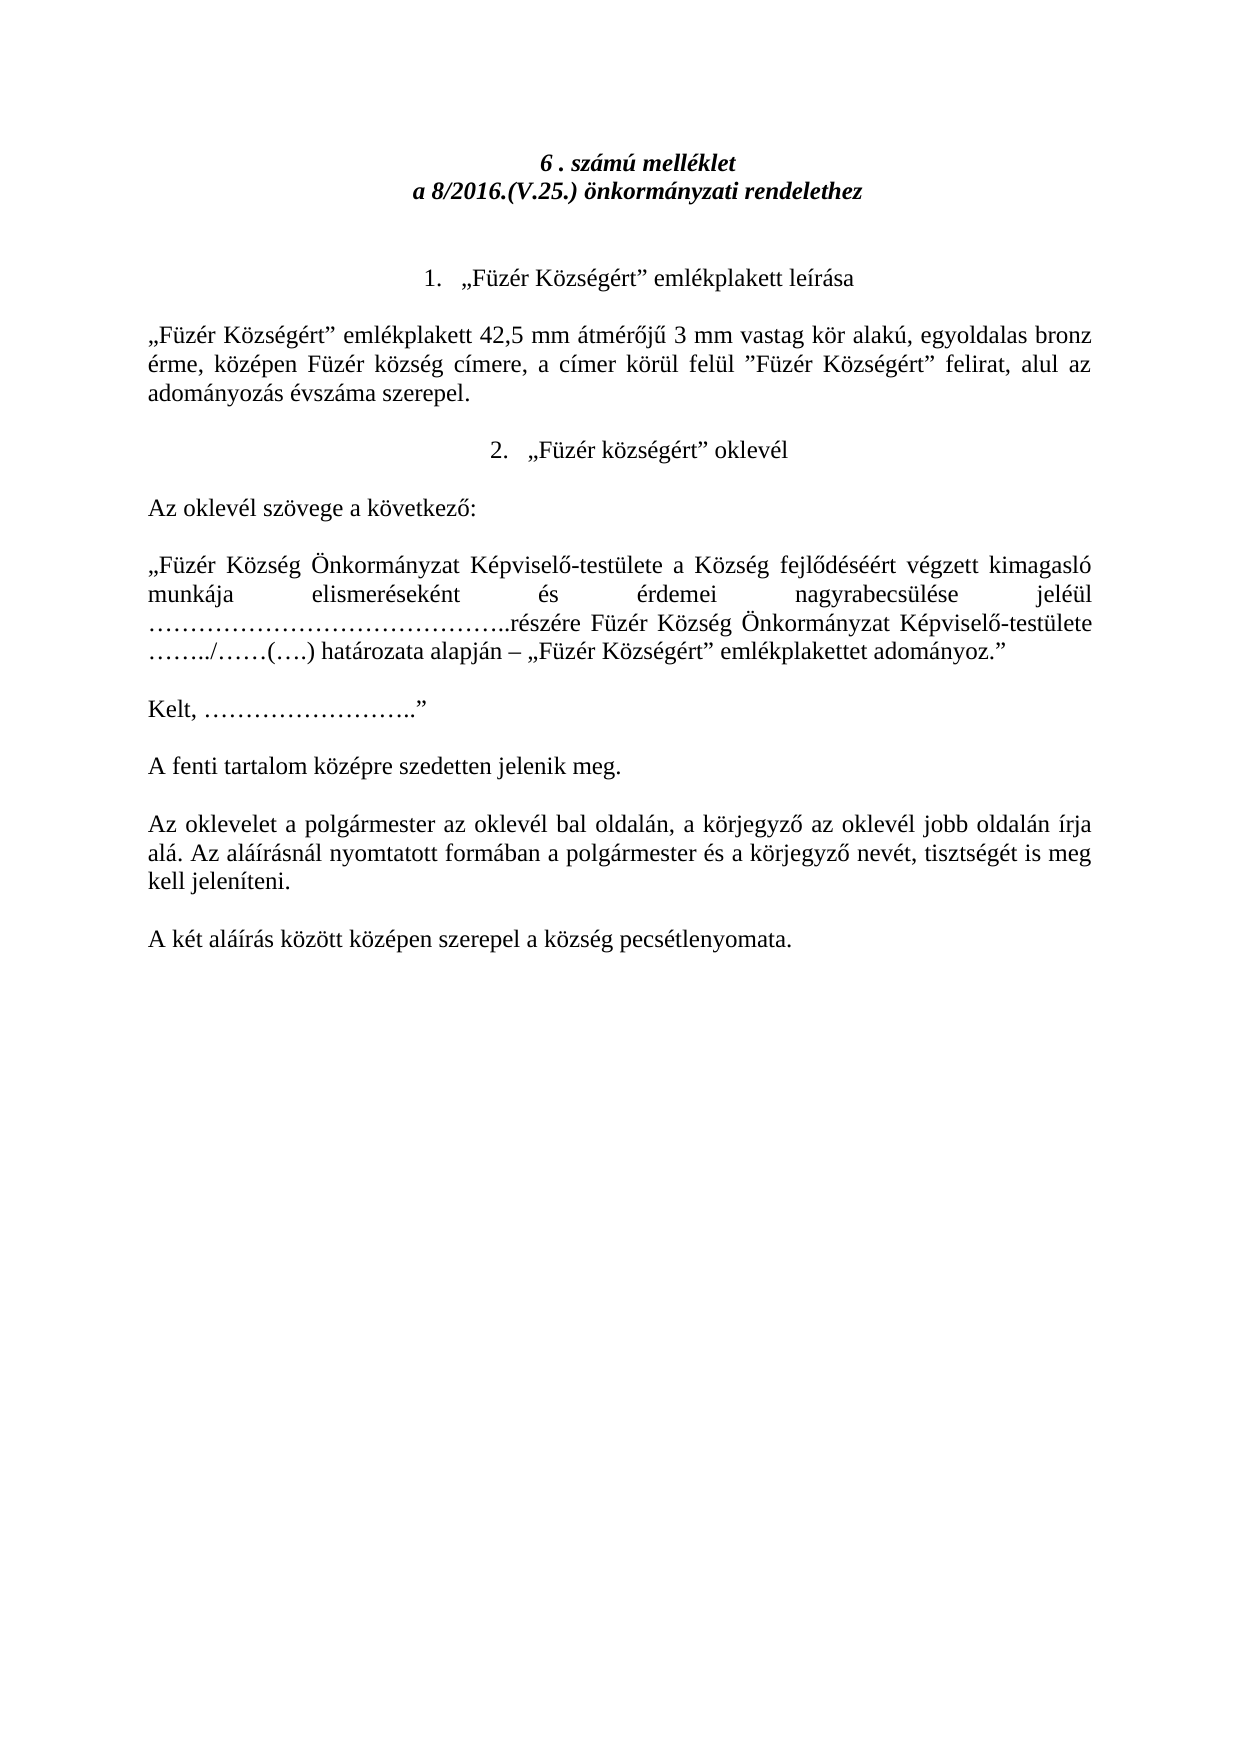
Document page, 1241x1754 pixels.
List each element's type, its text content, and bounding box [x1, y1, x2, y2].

text a 8/2016.(V.25.) önkormányzati rendelethez [185, 176, 1093, 205]
text „Füzér Községért” emlékplakett átmérőjű vastag kör alakú, egyoldalas bronz érme, középen Füzér község címere, a címer körül felül ”Füzér Községért” felirat, alul az adományozás évszáma szerepel. [148, 320, 1093, 406]
text A két aláírás között középen szerepel a község pecsétlenyomata. [148, 924, 1093, 953]
text Az oklevél szövege a következő: [148, 493, 1093, 521]
text A fenti tartalom középre szedetten jelenik meg. [148, 751, 1093, 780]
text Kelt, ……………………..” [148, 694, 1093, 723]
text Az oklevelet a polgármester az oklevél bal oldalán, a körjegyző az oklevél jobb oldalán írja alá. Az aláírásnál nyomtatott formában a polgármester és a körjegyző nevét, tisztségét is meg kell jeleníteni. [148, 809, 1093, 895]
text 6 . számú melléklet [185, 148, 1093, 176]
list „Füzér községért” oklevél [185, 435, 1093, 464]
text „Füzér Község Önkormányzat Képviselő-testülete a Község fejlődéséért végzett kimagasló munkája elismeréseként és érdemei nagyrabecsülése jeléül ……………………………………..részére Füzér Község Önkormányzat Képviselő-testülete ……../……(….) határozata alapján – „Füzér Községért” emlékplakettet adományoz.” [148, 550, 1093, 665]
list „Füzér Községért” emlékplakett leírása [185, 263, 1093, 291]
